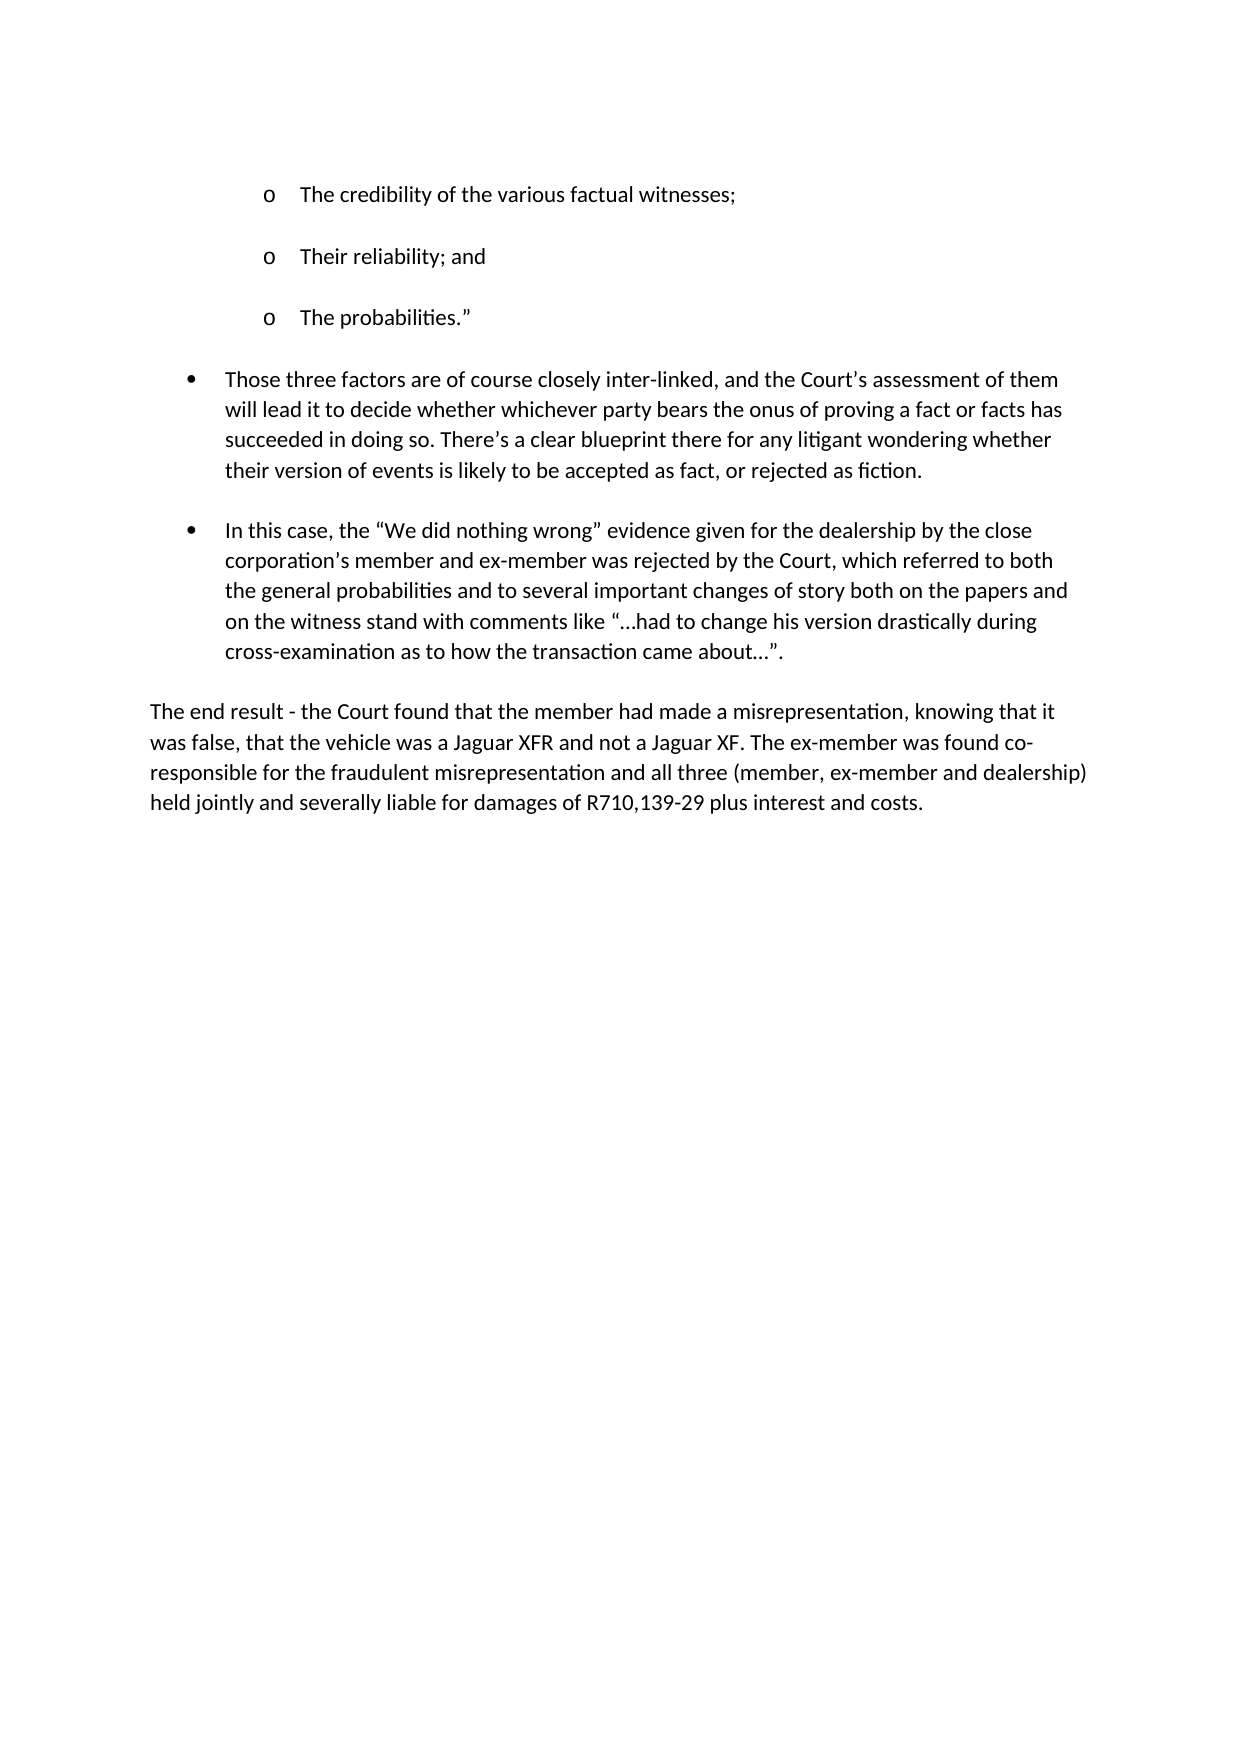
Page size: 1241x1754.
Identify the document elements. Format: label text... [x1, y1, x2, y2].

list Those three factors are of course closely inter-linked, and the Court’s assessment of them will lead it to decide whether whichever party bears the onus of proving a fact or facts has succeeded in doing so. There’s a clear blueprint there for any litigant wondering whether their version of events is likely to be accepted as fact, or rejected as fiction. [187, 365, 1090, 484]
list In this case, the “We did nothing wrong” evidence given for the dealership by the close corporation’s member and ex-member was rejected by the Court, which referred to both the general probabilities and to several important changes of story both on the papers and on the witness stand with comments like “…had to change his version drastically during cross-examination as to how the transaction came about…”. [187, 516, 1090, 665]
text The end result - the Court found that the member had made a misrepresentation, knowing that it was false, that the vehicle was a Jaguar XFR and not a Jaguar XF. The ex-member was found co-responsible for the fraudulent misrepresentation and all three (member, ex-member and dealership) held jointly and severally liable for damages of R710,139-29 plus interest and costs. [150, 697, 1090, 816]
list The probabilities.” [262, 303, 1090, 333]
list Their reliability; and [262, 242, 1090, 271]
list The credibility of the various factual witnesses; [262, 180, 1090, 209]
